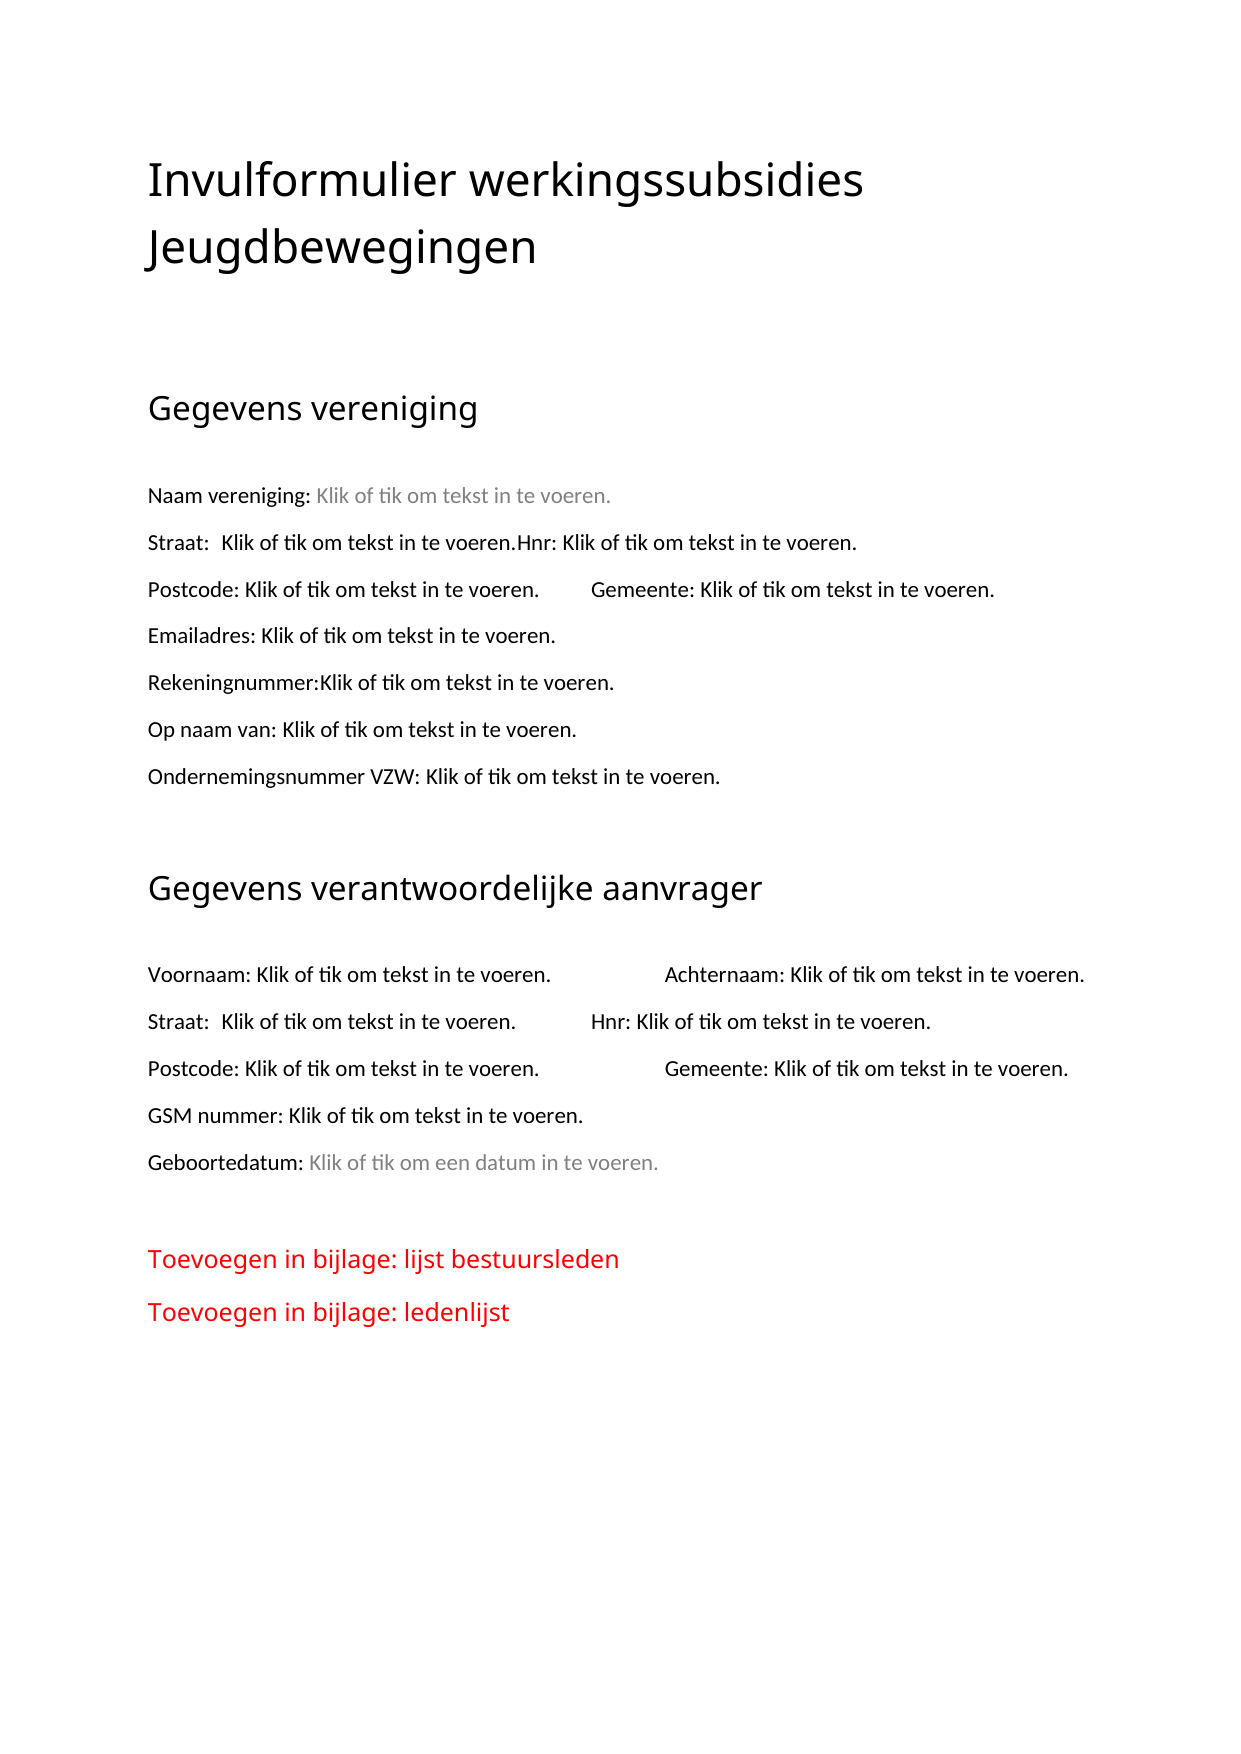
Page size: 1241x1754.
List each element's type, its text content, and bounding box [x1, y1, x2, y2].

subtitle Gegevens verantwoordelijke aanvrager [148, 864, 1093, 910]
text Toevoegen in bijlage: lijst bestuursleden [148, 1241, 1093, 1275]
text Straat: Hnr: [148, 1007, 1093, 1035]
text GSM nummer: [148, 1101, 1093, 1129]
text Postcode: Gemeente: [148, 1054, 1093, 1082]
text Straat: Hnr: [148, 528, 1093, 556]
text Toevoegen in bijlage: ledenlijst [148, 1295, 1093, 1329]
subtitle Gegevens vereniging [148, 385, 1093, 431]
text Voornaam: Achternaam: [148, 960, 1093, 988]
text Emailadres: [148, 622, 1093, 649]
text Postcode: Gemeente: [148, 575, 1093, 603]
text Naam vereniging: [148, 481, 1093, 509]
text Rekeningnummer: [148, 668, 1093, 696]
text Op naam van: [148, 715, 1093, 743]
text Geboortedatum: [148, 1148, 1093, 1176]
text Ondernemingsnummer VZW: [148, 762, 1093, 790]
text Invulformulier werkingssubsidies Jeugdbewegingen [148, 148, 1093, 277]
